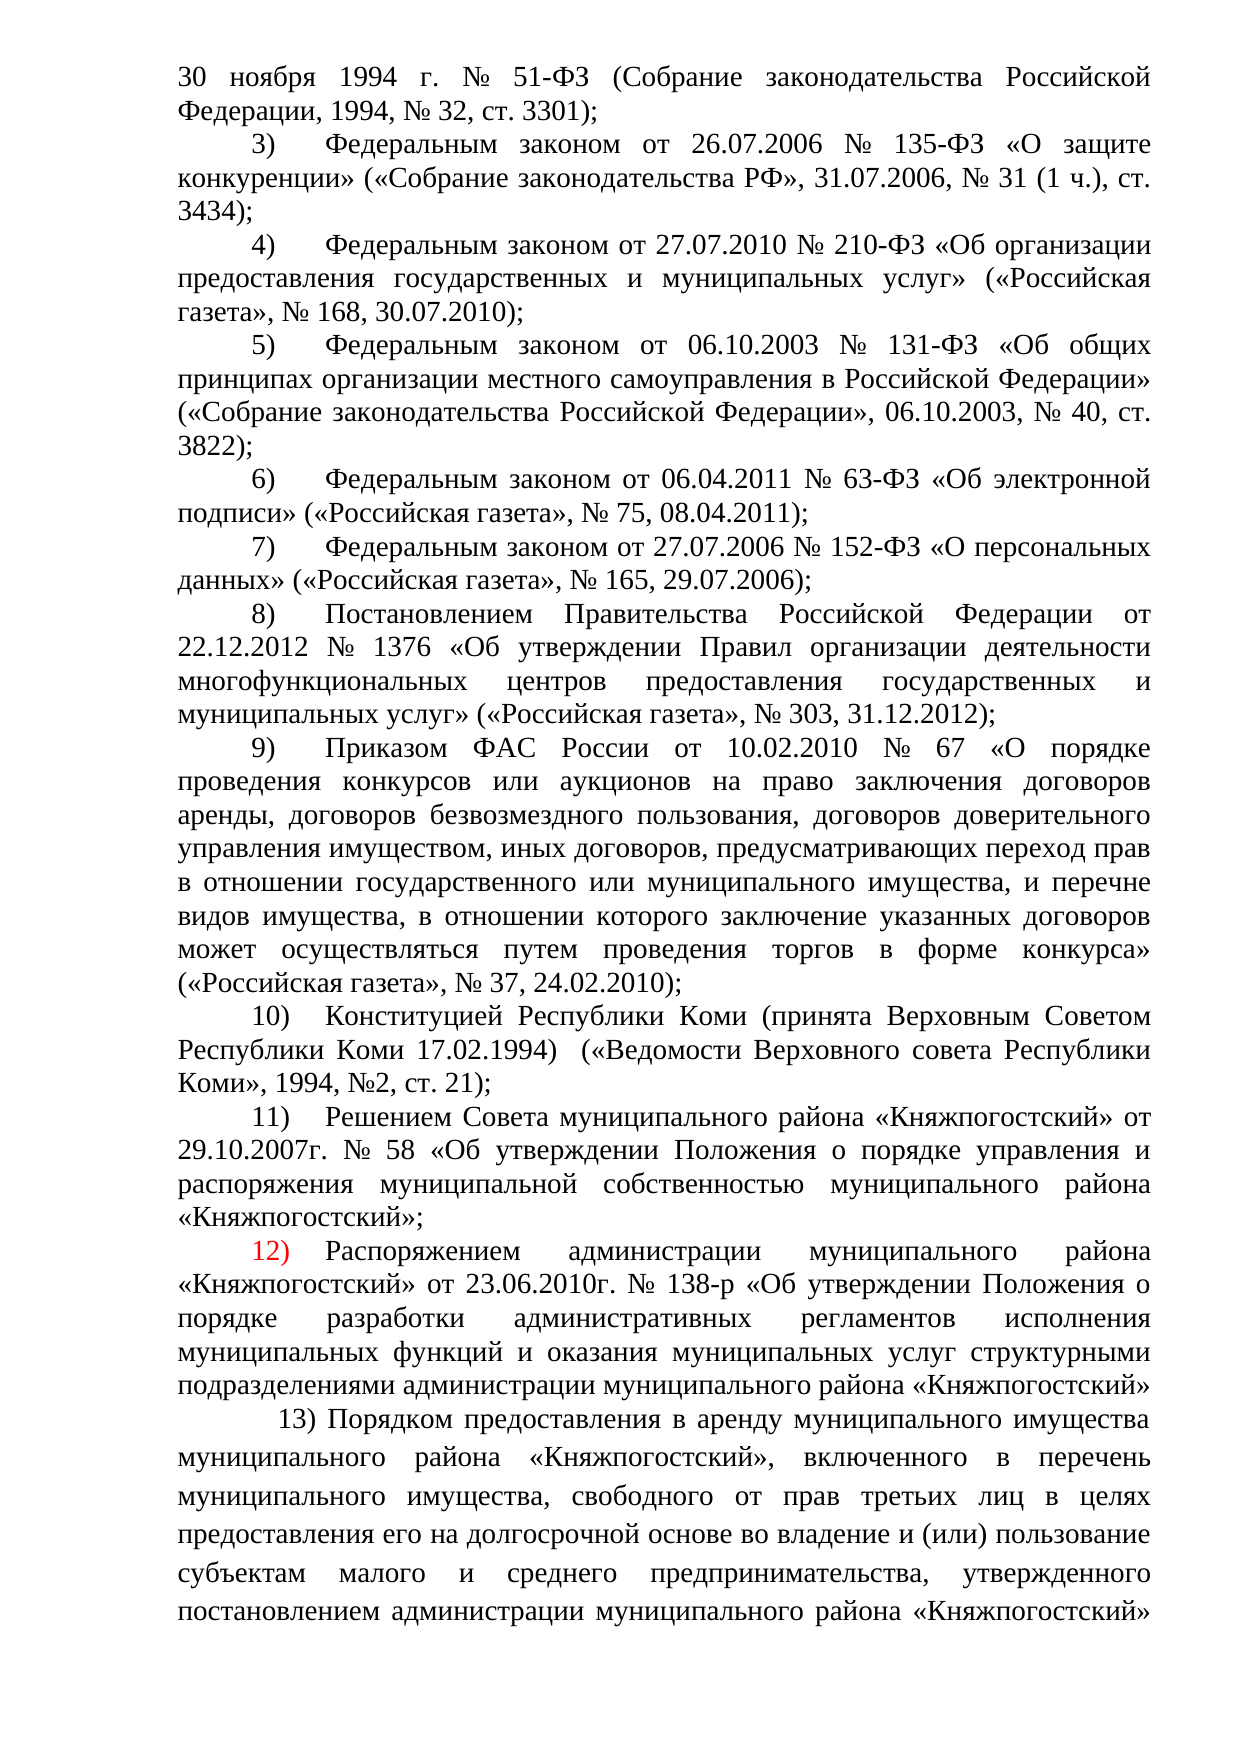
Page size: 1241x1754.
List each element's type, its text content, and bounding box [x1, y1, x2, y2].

list Постановлением Правительства Российской Федерации от 22.12.2012 № 1376 «Об утверждении Правил организации деятельности многофункциональных центров предоставления государственных и муниципальных услуг» («Российская газета», № 303, 31.12.2012); [177, 596, 1152, 730]
list Приказом ФАС России от 10.02.2010 № 67 «О порядке проведения конкурсов или аукционов на право заключения договоров аренды, договоров безвозмездного пользования, договоров доверительного управления имуществом, иных договоров, предусматривающих переход прав в отношении государственного или муниципального имущества, и перечне видов имущества, в отношении которого заключение указанных договоров может осуществляться путем проведения торгов в форме конкурса» («Российская газета», № 37, 24.02.2010); [177, 730, 1152, 998]
list Решением Совета муниципального района «Княжпогостский» от 29.10.2007г. № 58 «Об утверждении Положения о порядке управления и распоряжения муниципальной собственностью муниципального района «Княжпогостский»; [177, 1099, 1152, 1233]
list Федеральным законом от 27.07.2010 № 210-ФЗ «Об организации предоставления государственных и муниципальных услуг» («Российская газета», № 168, 30.07.2010); [177, 227, 1152, 327]
list Распоряжением администрации муниципального района «Княжпогостский» от 23.06.2010г. № 138-р «Об утверждении Положения о порядке разработки административных регламентов исполнения муниципальных функций и оказания муниципальных услуг структурными подразделениями администрации муниципального района «Княжпогостский» [177, 1233, 1152, 1401]
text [177, 1401, 1152, 1627]
list Федеральным законом от 27.07.2006 № 152-ФЗ «О персональных данных» («Российская газета», № 165, 29.07.2006); [177, 529, 1152, 596]
list Федеральным законом от 06.04.2011 № 63-ФЗ «Об электронной подписи» («Российская газета», № 75, 08.04.2011); [177, 462, 1152, 529]
list Федеральным законом от 26.07.2006 № 135-ФЗ «О защите конкуренции» («Собрание законодательства РФ», 31.07.2006, № 31 (1 ч.), ст. 3434); [177, 126, 1152, 227]
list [177, 59, 1152, 126]
list Федеральным законом от 06.10.2003 № 131-ФЗ «Об общих принципах организации местного самоуправления в Российской Федерации» («Собрание законодательства Российской Федерации», 06.10.2003, № 40, ст. 3822); [177, 327, 1152, 462]
list Конституцией Республики Коми (принята Верховным Советом Республики Коми 17.02.1994) («Ведомости Верховного совета Республики Коми», 1994, №2, ст. 21); [177, 998, 1152, 1099]
